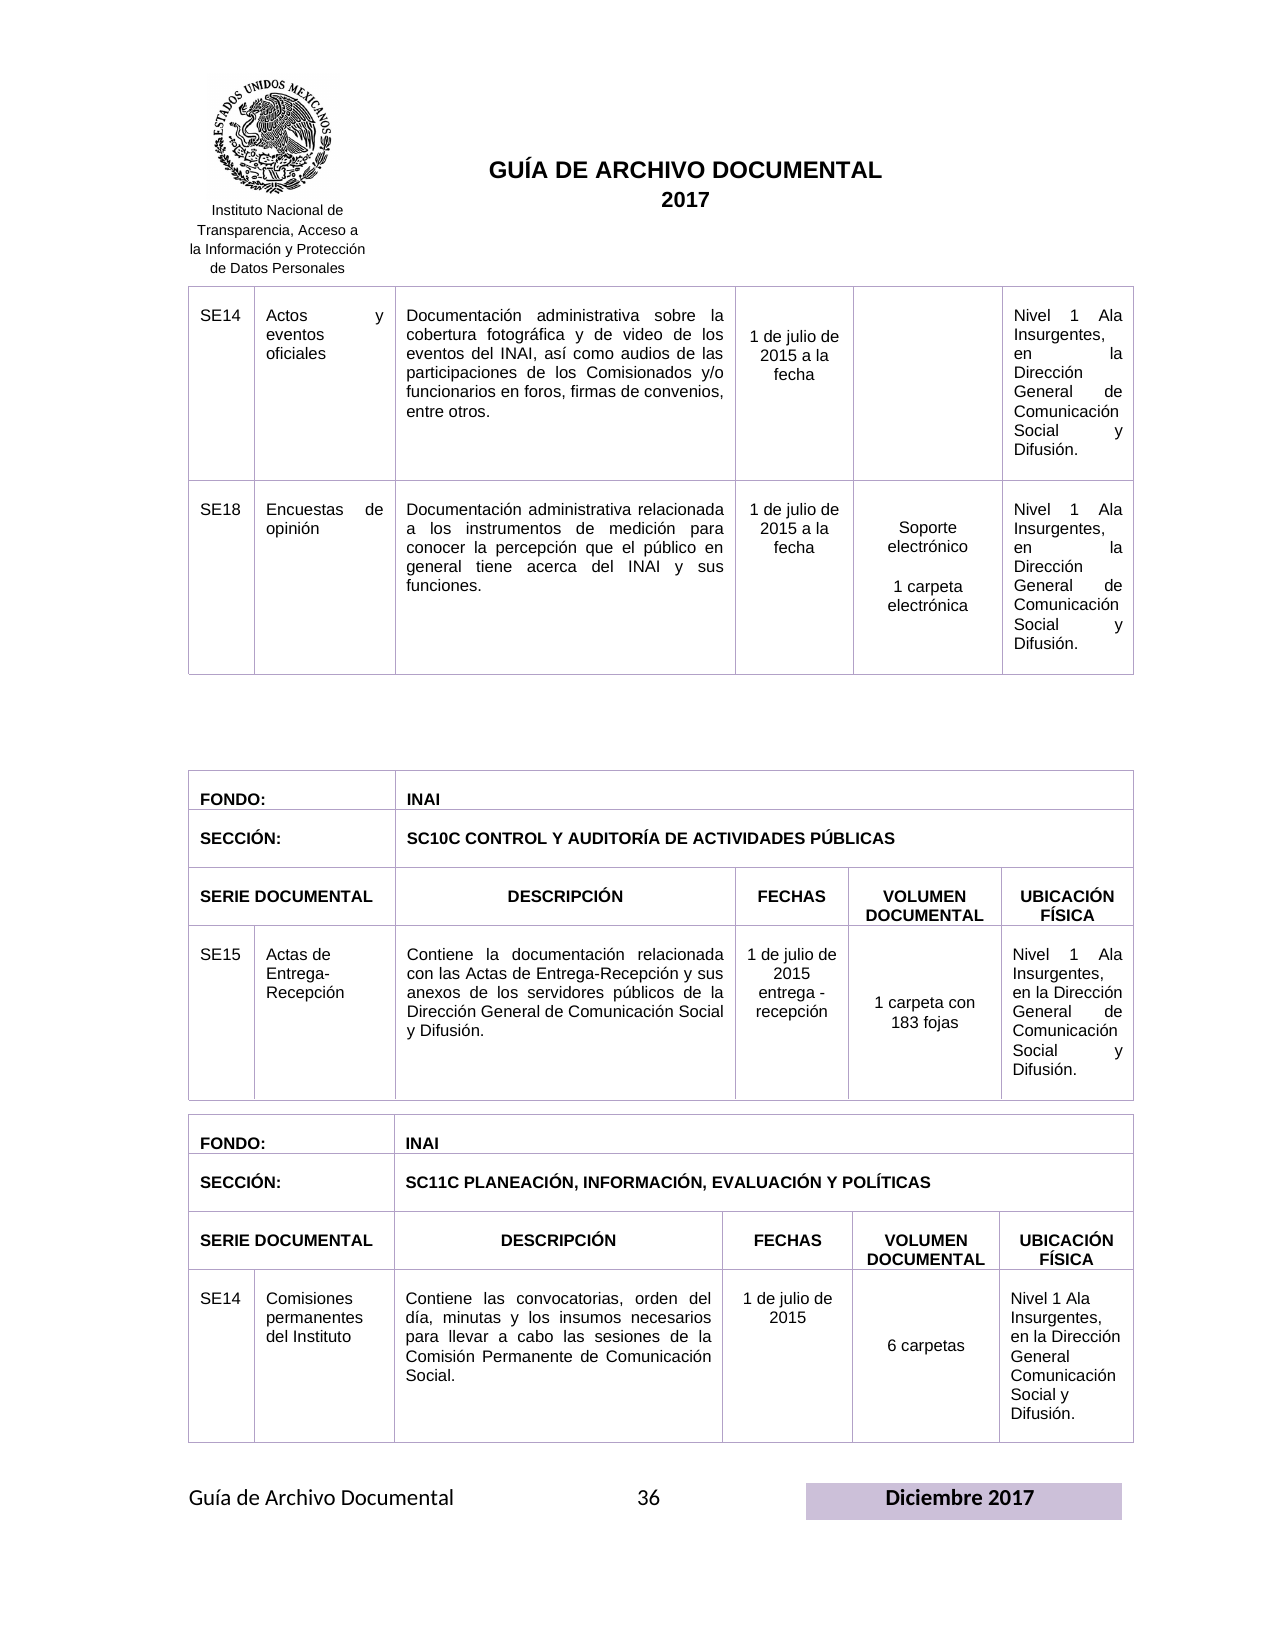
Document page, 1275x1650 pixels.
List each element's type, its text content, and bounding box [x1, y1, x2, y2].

table_cell Encuestas de opinión [255, 481, 395, 673]
table_cell 1 carpeta con 183 fojas [849, 926, 1001, 1099]
table_cell SE15 [189, 926, 254, 1099]
table_cell DESCRIPCIÓN [396, 868, 735, 925]
table_cell SERIE DOCUMENTAL [189, 868, 395, 925]
picture [206, 73, 340, 202]
table_header FONDO: [189, 771, 395, 809]
table_cell Documentación administrativa relacionada a los instrumentos de medición para conocer la percepción que el público en general tiene acerca del INAI y sus funciones. [396, 481, 735, 673]
table_cell VOLUMEN DOCUMENTAL [849, 868, 1001, 925]
table_cell Nivel 1 Ala Insurgentes, en la Dirección General de Comunicación Social y Difusión. [1003, 287, 1133, 480]
table_cell [854, 287, 1002, 480]
table_cell SERIE DOCUMENTAL [189, 1212, 394, 1269]
table_cell UBICACIÓN FÍSICA [1002, 868, 1133, 925]
table_cell SE14 [189, 287, 254, 480]
table_cell FECHAS [736, 868, 848, 925]
table_cell Actas de Entrega-Recepción [255, 926, 395, 1099]
table_cell Contiene las convocatorias, orden del día, minutas y los insumos necesarios para llevar a cabo las sesiones de la Comisión Permanente de Comunicación Social. [395, 1270, 722, 1442]
table_cell Documentación administrativa sobre la cobertura fotográfica y de video de los eventos del INAI, así como audios de las participaciones de los Comisionados y/o funcionarios en foros, firmas de convenios, entre otros. [396, 287, 735, 480]
table_cell 1 de julio de 2015 a la fecha [736, 287, 853, 480]
table_cell Nivel 1 Ala Insurgentes, en la Dirección General de Comunicación Social y Difusión. [1002, 926, 1133, 1099]
table_cell Contiene la documentación relacionada con las Actas de Entrega-Recepción y sus anexos de los servidores públicos de la Dirección General de Comunicación Social y Difusión. [396, 926, 735, 1099]
table_cell 1 de julio de 2015 [723, 1270, 852, 1442]
table_header FONDO: [189, 1115, 394, 1153]
table_cell Nivel 1 Ala Insurgentes, en la Dirección General de Comunicación Social y Difusión. [1003, 481, 1133, 673]
table_cell Soporte electrónico 1 carpeta electrónica [854, 481, 1002, 673]
table_cell SECCIÓN: [189, 810, 395, 867]
table_cell Nivel 1 Ala Insurgentes, en la Dirección General Comunicación Social y Difusión. [1000, 1270, 1133, 1442]
table_header INAI [396, 771, 1133, 809]
table_cell SC11C PLANEACIÓN, INFORMACIÓN, EVALUACIÓN Y POLÍTICAS [395, 1154, 1133, 1211]
table_cell SE18 [189, 481, 254, 673]
table_cell 1 de julio de 2015 entrega -recepción [736, 926, 848, 1099]
table_cell SECCIÓN: [189, 1154, 394, 1211]
table_cell UBICACIÓN FÍSICA [1000, 1212, 1133, 1269]
table_cell SC10C CONTROL Y AUDITORÍA DE ACTIVIDADES PÚBLICAS [396, 810, 1133, 867]
table_cell VOLUMEN DOCUMENTAL [853, 1212, 999, 1269]
table_cell 1 de julio de 2015 a la fecha [736, 481, 853, 673]
table_cell FECHAS [723, 1212, 852, 1269]
table_cell DESCRIPCIÓN [395, 1212, 722, 1269]
table_header INAI [395, 1115, 1133, 1153]
table_cell 6 carpetas [853, 1270, 999, 1442]
table_cell Actos y eventos oficiales [255, 287, 395, 480]
table_cell SE14 [189, 1270, 254, 1442]
table_cell Comisiones permanentes del Instituto [255, 1270, 394, 1442]
